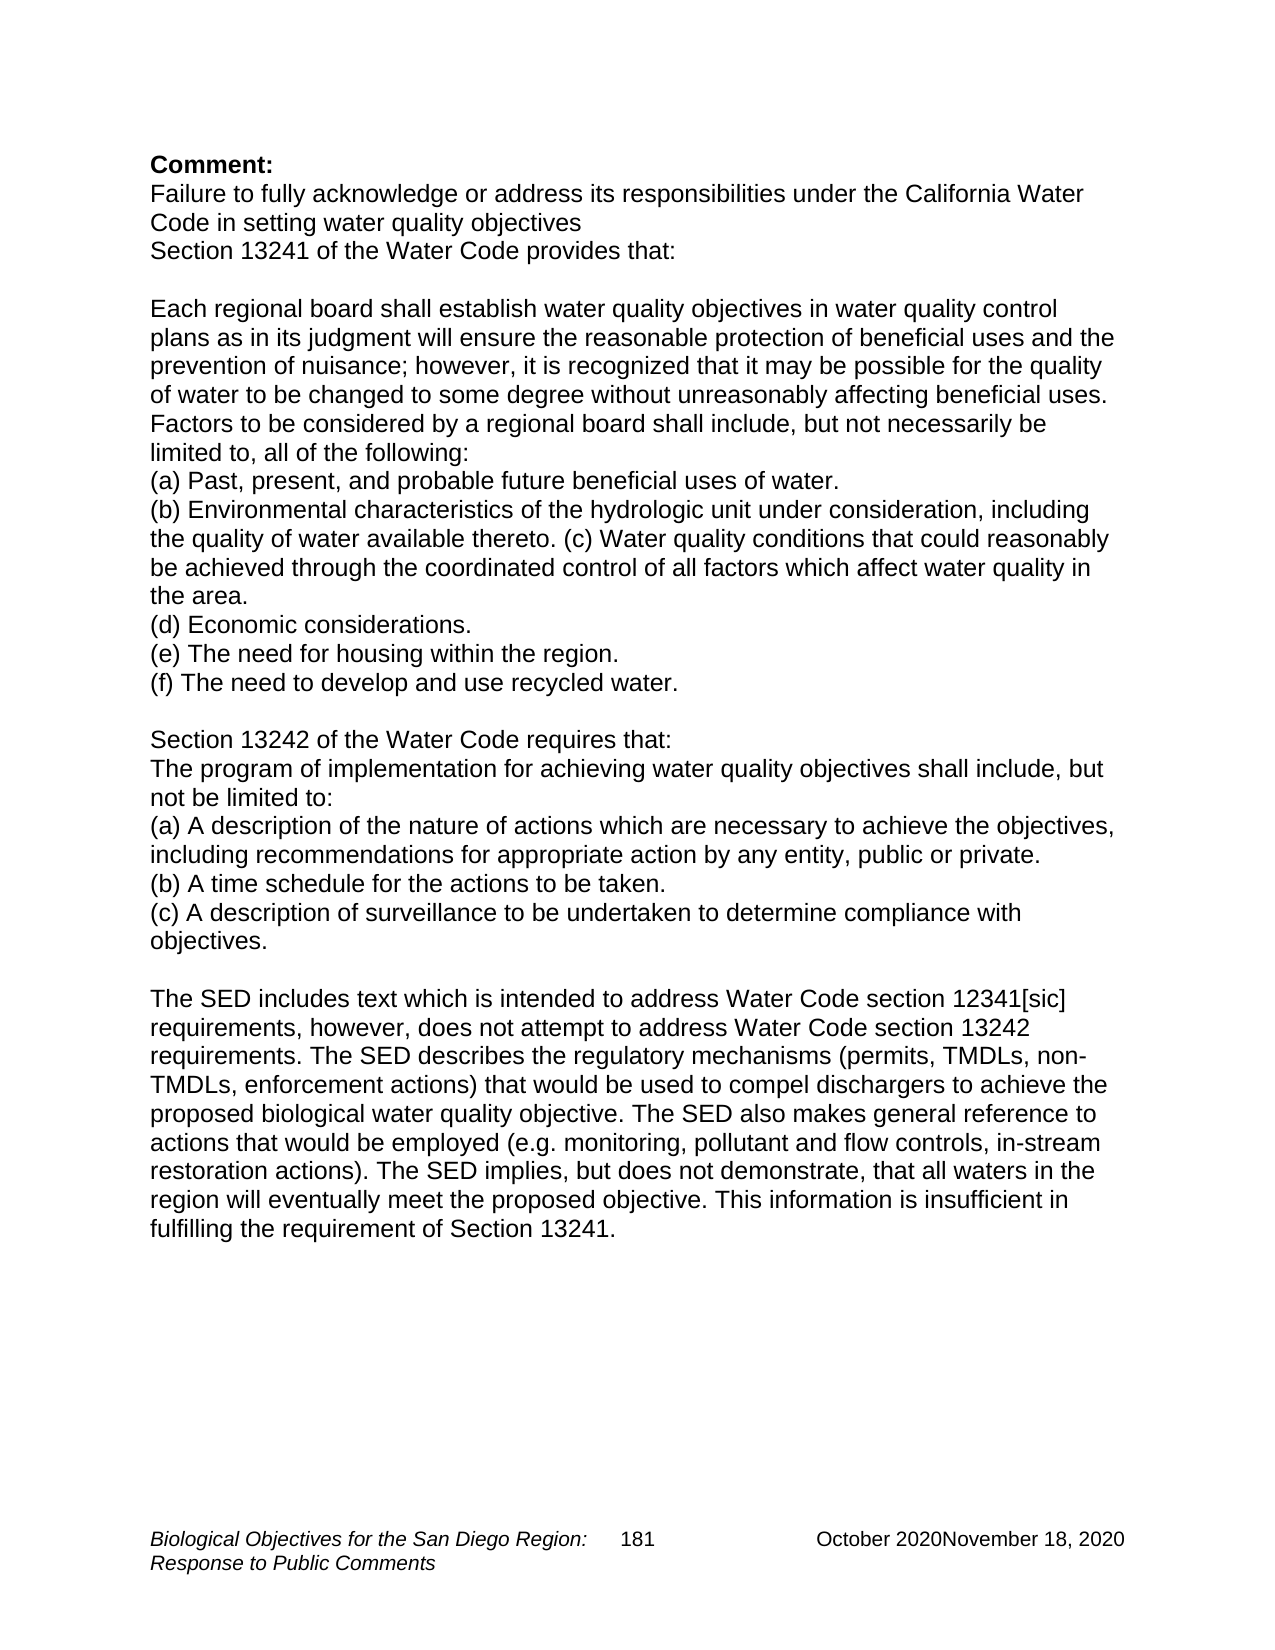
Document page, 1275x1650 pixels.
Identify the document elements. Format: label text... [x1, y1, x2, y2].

text Section 13241 of the Water Code provides that: [150, 236, 1125, 265]
text Comment: [150, 150, 1125, 179]
text (c) A description of surveillance to be undertaken to determine compliance with objectives. [150, 897, 1125, 984]
text Section 13242 of the Water Code requires that: [150, 725, 1125, 754]
text (f) The need to develop and use recycled water. [150, 667, 1125, 696]
text Failure to fully acknowledge or address its responsibilities under the California Water Code in setting water quality objectives [150, 179, 1125, 236]
text (e) The need for housing within the region. [150, 639, 1125, 667]
text (b) Environmental characteristics of the hydrologic unit under consideration, including the quality of water available thereto. (c) Water quality conditions that could reasonably be achieved through the coordinated control of all factors which affect water quality in the area. [150, 495, 1125, 610]
text (b) A time schedule for the actions to be taken. [150, 869, 1125, 897]
text The SED includes text which is intended to address Water Code section 12341[sic] requirements, however, does not attempt to address Water Code section 13242 requirements. The SED describes the regulatory mechanisms (permits, TMDLs, non-TMDLs, enforcement actions) that would be used to compel dischargers to achieve the proposed biological water quality objective. The SED also makes general reference to actions that would be employed (e.g. monitoring, pollutant and flow controls, in-stream restoration actions). The SED implies, but does not demonstrate, that all waters in the region will eventually meet the proposed objective. This information is insufficient in fulfilling the requirement of Section 13241. [150, 984, 1125, 1242]
text (a) Past, present, and probable future beneficial uses of water. [150, 466, 1125, 495]
text Each regional board shall establish water quality objectives in water quality control plans as in its judgment will ensure the reasonable protection of beneficial uses and the prevention of nuisance; however, it is recognized that it may be possible for the quality of water to be changed to some degree without unreasonably affecting beneficial uses. Factors to be considered by a regional board shall include, but not necessarily be limited to, all of the following: [150, 294, 1125, 466]
text (a) A description of the nature of actions which are necessary to achieve the objectives, including recommendations for appropriate action by any entity, public or private. [150, 811, 1125, 869]
text The program of implementation for achieving water quality objectives shall include, but not be limited to: [150, 754, 1125, 811]
text (d) Economic considerations. [150, 610, 1125, 639]
